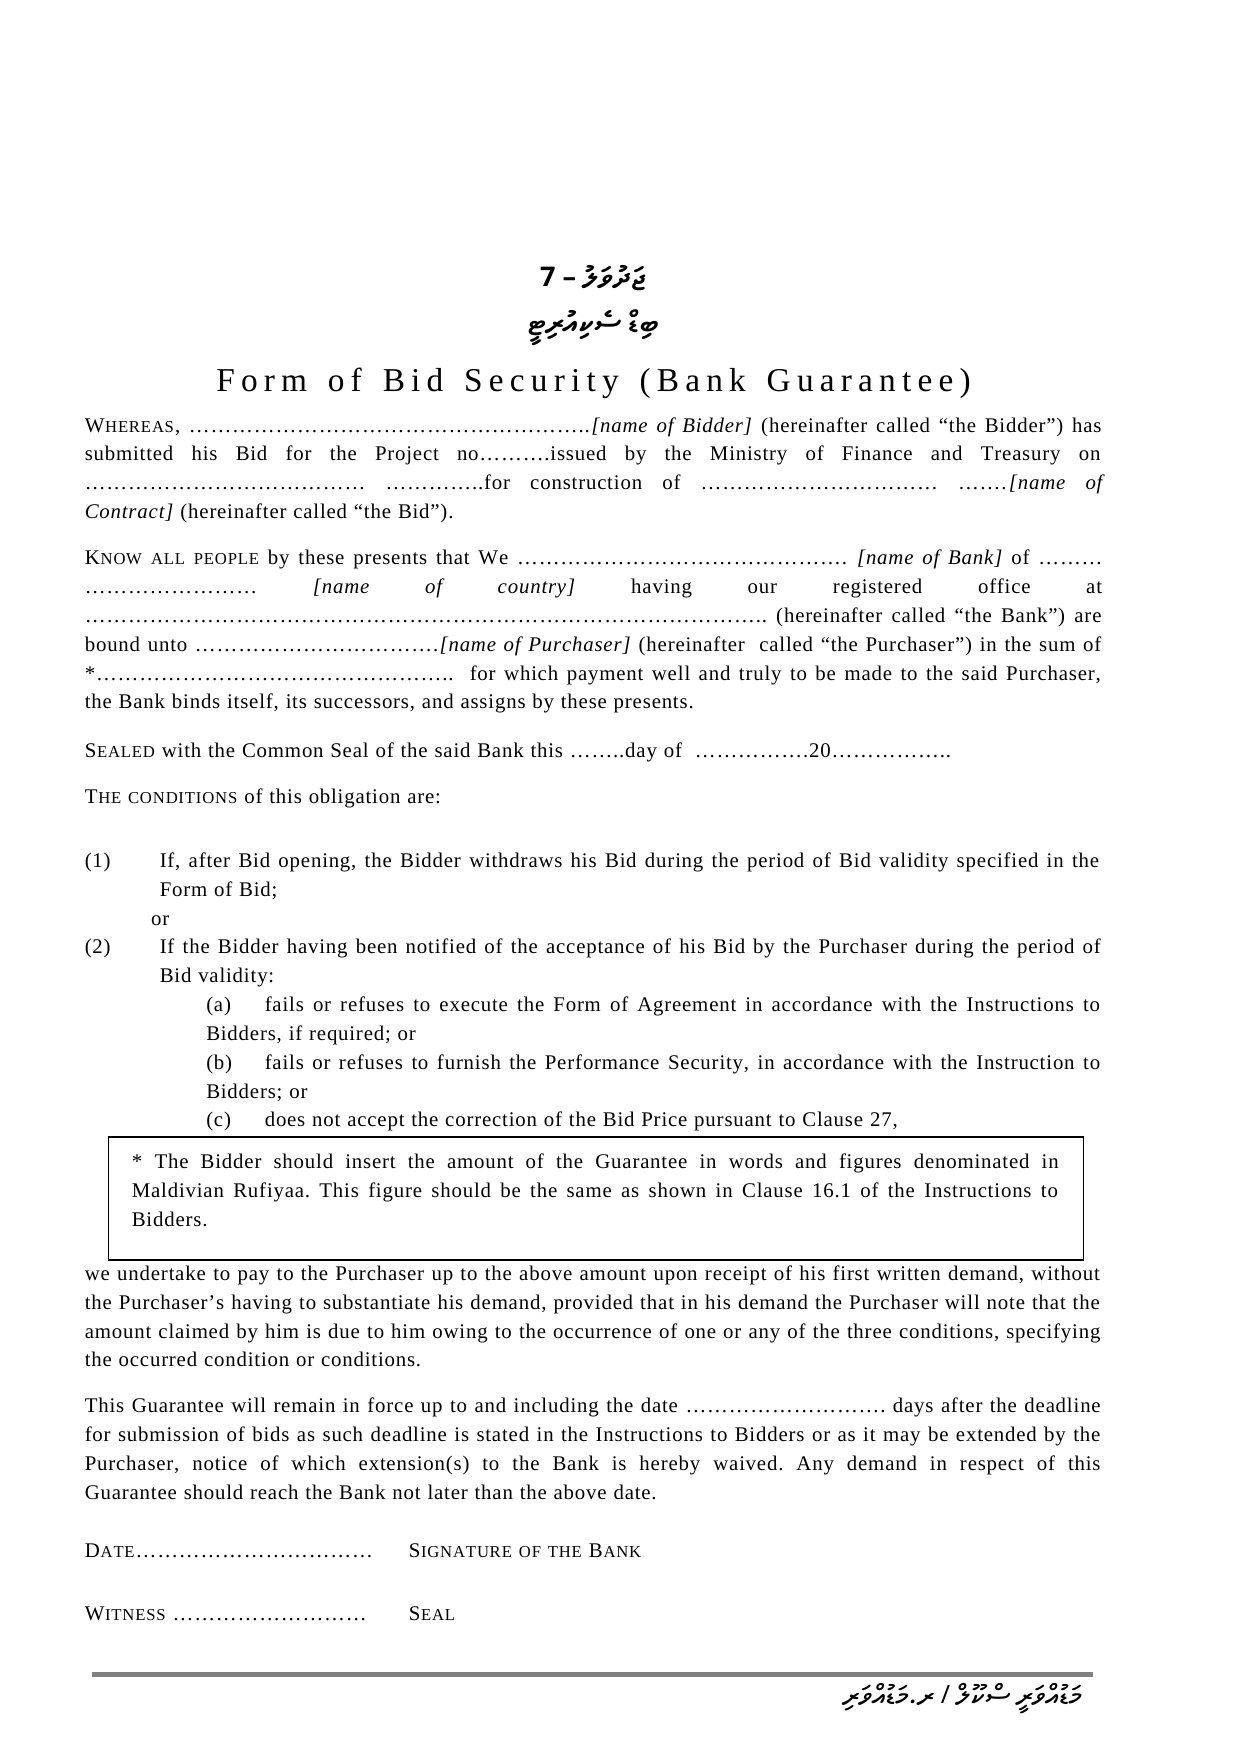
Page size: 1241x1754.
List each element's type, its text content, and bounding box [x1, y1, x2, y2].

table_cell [73, 347, 1114, 1641]
table_cell ބިޑް ސެކިއުރިޓީ [73, 302, 1114, 347]
table_header ޖަދުވަލު – 7 [73, 258, 1114, 302]
